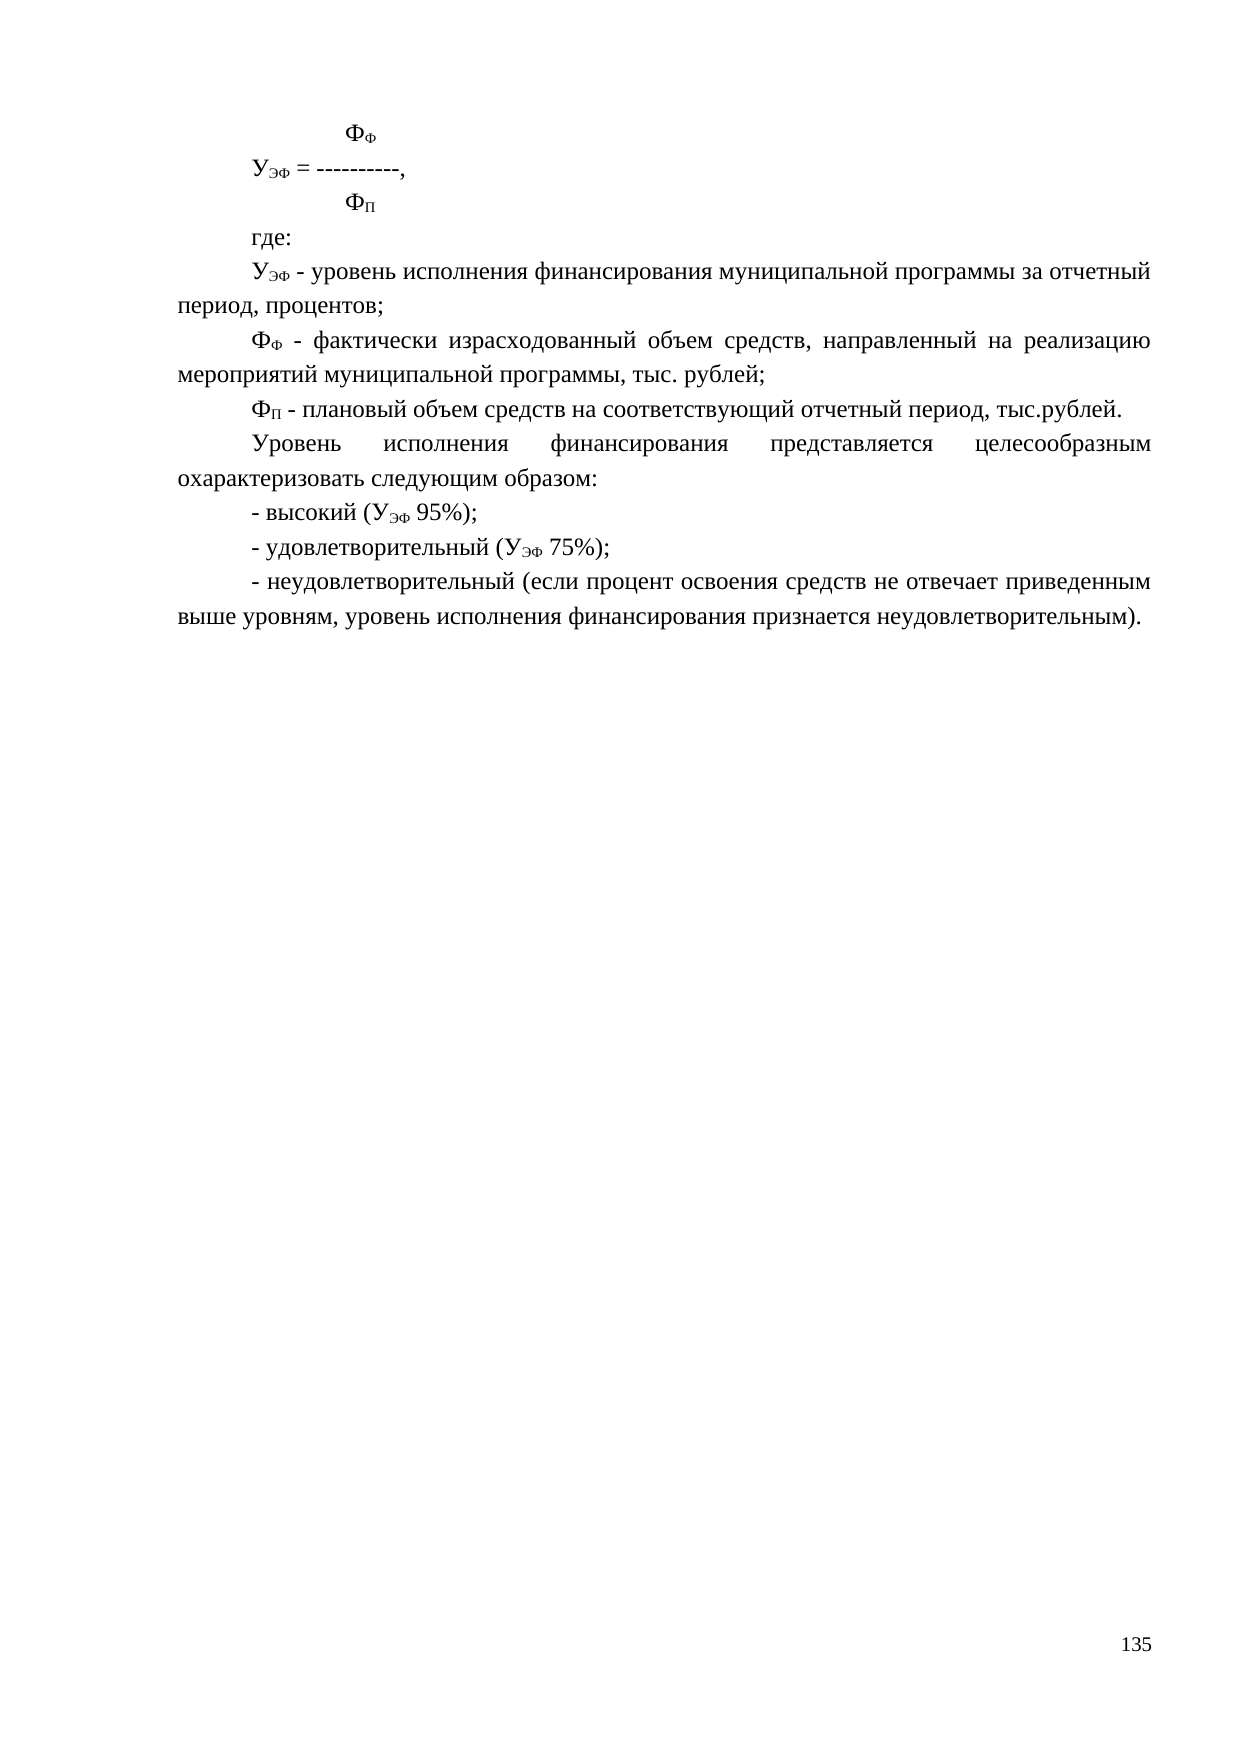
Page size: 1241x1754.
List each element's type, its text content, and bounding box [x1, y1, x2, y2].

text ФП - плановый объем средств на соответствующий отчетный период, тыс.рублей. [177, 394, 1152, 423]
text где: [177, 222, 1152, 250]
text УЭФ - уровень исполнения финансирования муниципальной программы за отчетный период, процентов; [177, 256, 1152, 319]
text Уровень исполнения финансирования представляется целесообразным охарактеризовать следующим образом: [177, 428, 1152, 492]
text УЭФ = ----------, [177, 153, 1152, 181]
text ФФ - фактически израсходованный объем средств, направленный на реализацию мероприятий муниципальной программы, тыс. рублей; [177, 325, 1152, 388]
text ФФ [177, 118, 1152, 147]
text - неудовлетворительный (если процент освоения средств не отвечает приведенным выше уровням, уровень исполнения финансирования признается неудовлетворительным). [177, 566, 1152, 629]
text - высокий (УЭФ 95%); [177, 497, 1152, 526]
text ФП [177, 187, 1152, 216]
text - удовлетворительный (УЭФ 75%); [177, 532, 1152, 561]
